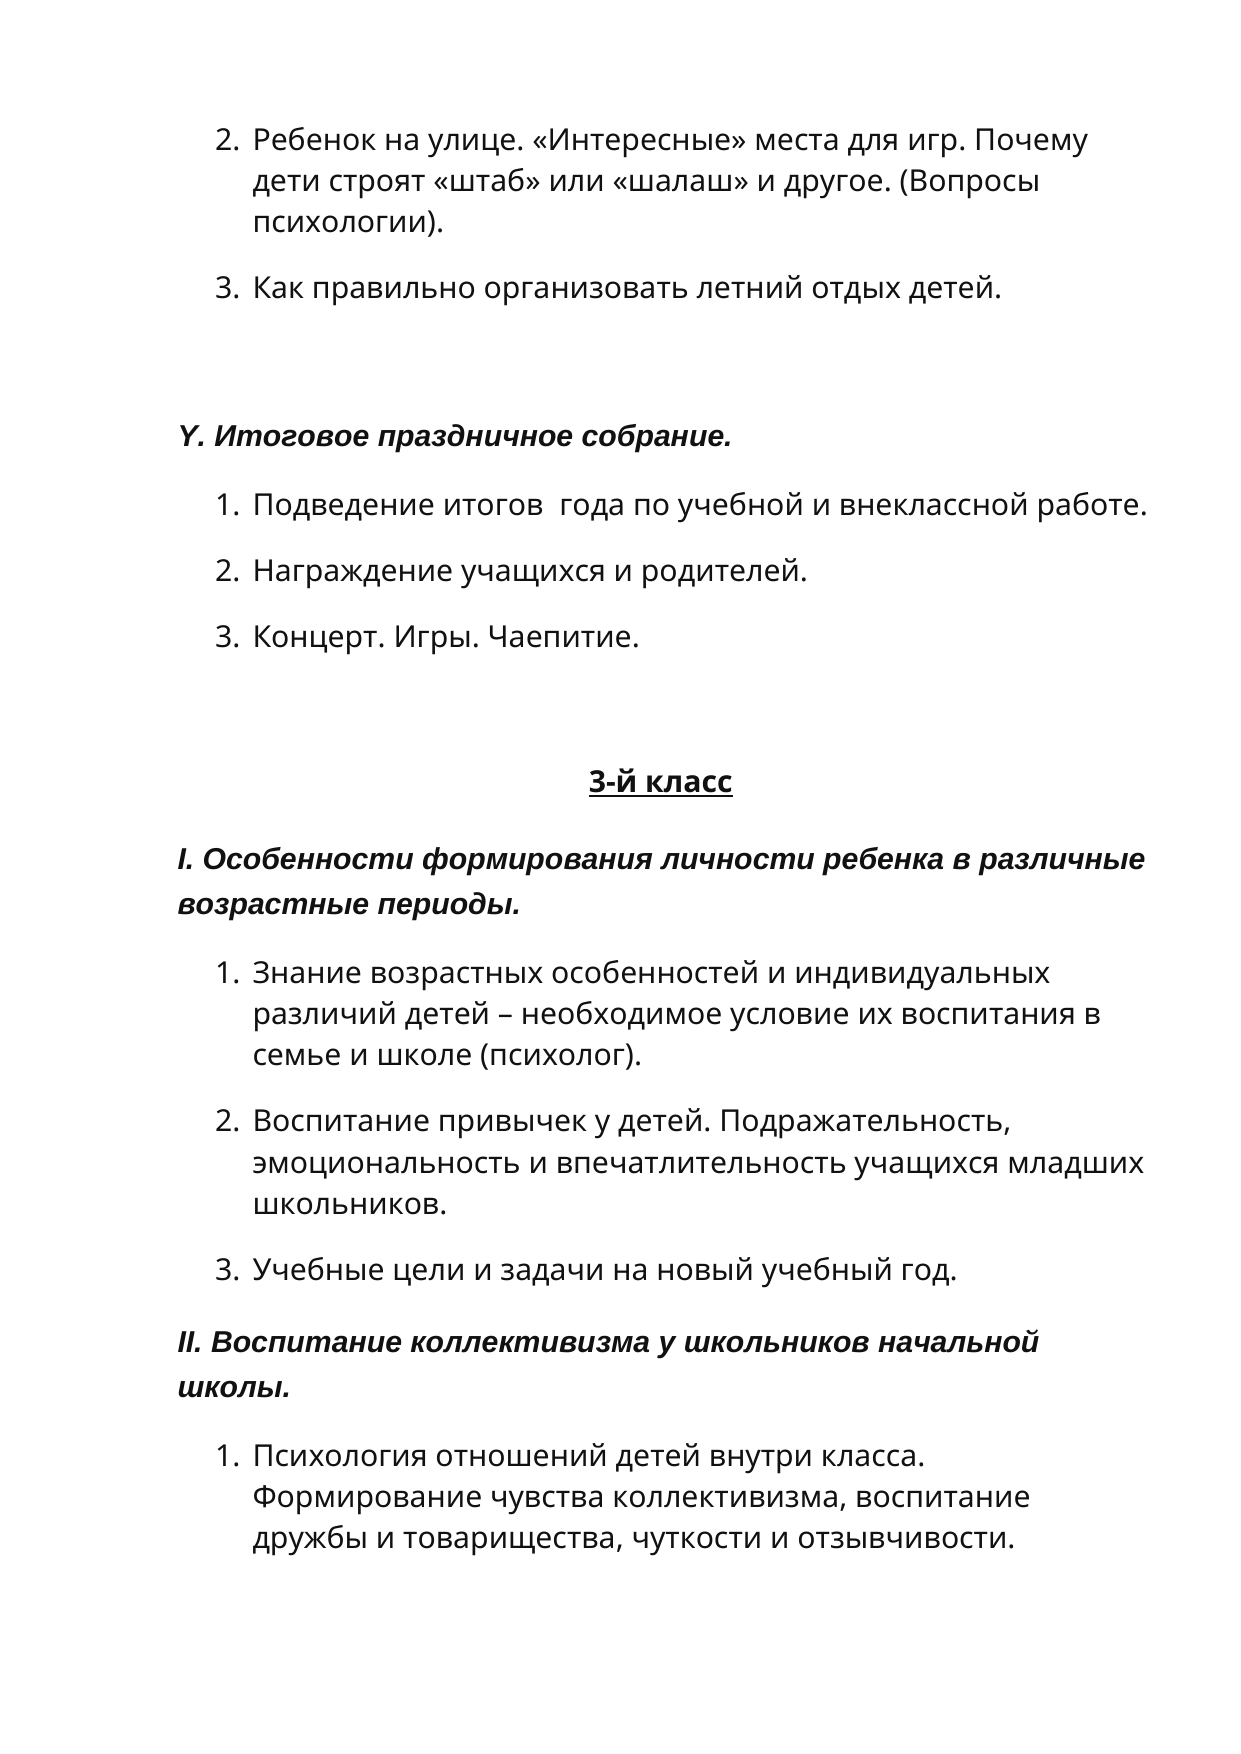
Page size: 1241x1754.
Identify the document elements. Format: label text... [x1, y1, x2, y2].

text Y. Итоговое праздничное собрание. [177, 408, 1152, 453]
text II. Воспитание коллективизма у школьников начальной школы. [177, 1314, 1152, 1404]
list Ребенок на улице. «Интересные» места для игр. Почему дети строят «штаб» или «шалаш» и другое. (Вопросы психологии). [215, 118, 1152, 242]
list Психология отношений детей внутри класса. Формирование чувства коллективизма, воспитание дружбы и товарищества, чуткости и отзывчивости. [215, 1434, 1152, 1558]
list Концерт. Игры. Чаепитие. [215, 615, 1152, 656]
list Награждение учащихся и родителей. [215, 549, 1152, 590]
list Воспитание привычек у детей. Подражательность, эмоциональность и впечатлительность учащихся младших школьников. [215, 1099, 1152, 1223]
list Как правильно организовать летний отдых детей. [215, 267, 1152, 308]
text 3-й класс [177, 756, 1152, 801]
list Знание возрастных особенностей и индивидуальных различий детей – необходимое условие их воспитания в семье и школе (психолог). [215, 951, 1152, 1074]
text I. Особенности формирования личности ребенка в различные возрастные периоды. [177, 831, 1152, 921]
list Подведение итогов года по учебной и внеклассной работе. [215, 483, 1152, 524]
list Учебные цели и задачи на новый учебный год. [215, 1248, 1152, 1289]
